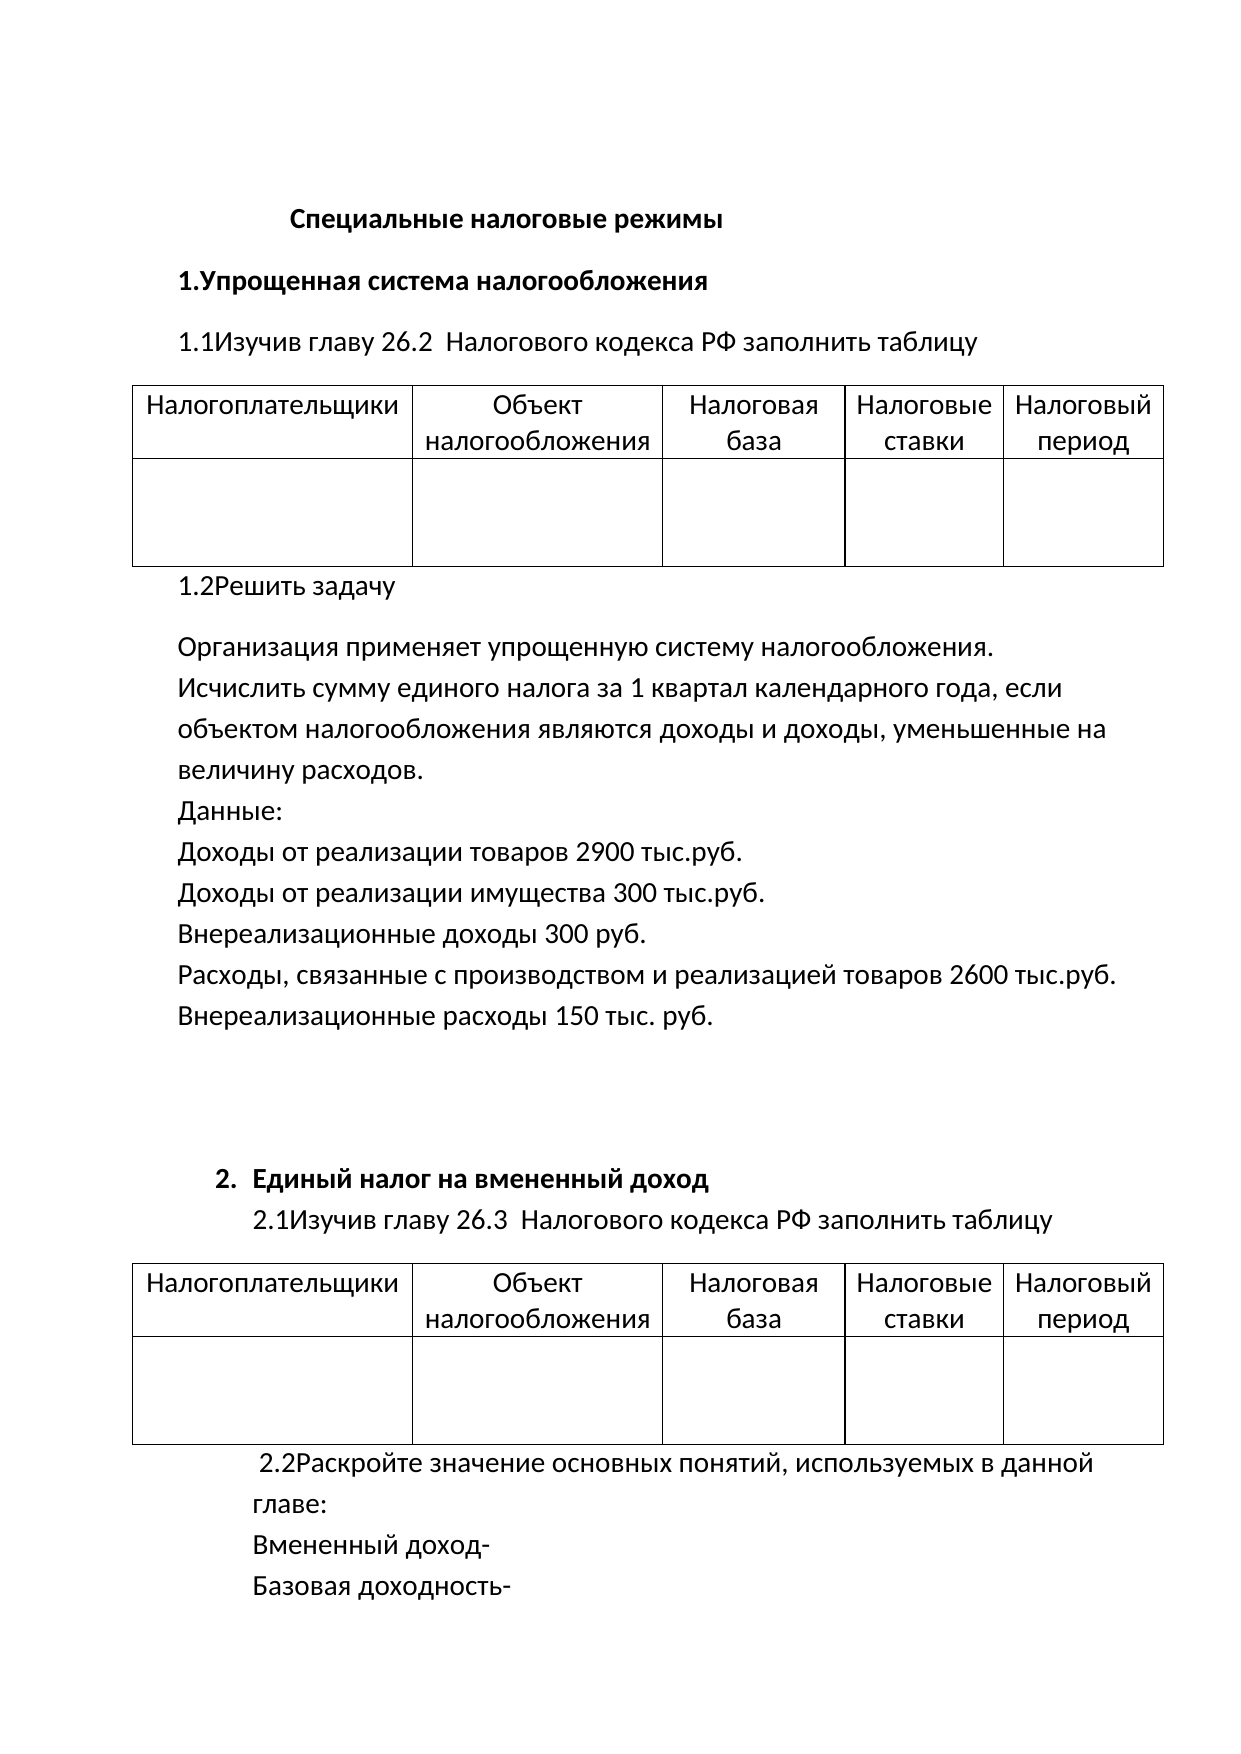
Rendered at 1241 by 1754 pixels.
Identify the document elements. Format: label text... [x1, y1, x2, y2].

table_header Налогоплательщики [133, 1264, 412, 1336]
table_cell [1004, 1337, 1163, 1443]
table_header Налоговая база [663, 1264, 844, 1336]
table_cell [663, 459, 844, 566]
table_cell [413, 459, 662, 566]
list Вмененный доход- [252, 1526, 1152, 1562]
table_header Налогоплательщики [133, 386, 412, 458]
text 1.Упрощенная система налогообложения [177, 262, 1152, 297]
text Данные: [177, 792, 1152, 828]
text Внереализационные доходы 300 руб. [177, 915, 1152, 951]
text Исчислить сумму единого налога за 1 квартал календарного года, если объектом налогообложения являются доходы и доходы, уменьшенные на величину расходов. [177, 669, 1152, 787]
table_header Объект налогообложения [413, 386, 662, 458]
table_header Налоговые ставки [846, 386, 1003, 458]
text 1.1Изучив главу 26.2 Налогового кодекса РФ заполнить таблицу [177, 323, 1152, 359]
table_header Объект налогообложения [413, 1264, 662, 1336]
list 2.2Раскройте значение основных понятий, используемых в данной главе: [252, 1445, 1152, 1521]
list Базовая доходность- [252, 1567, 1152, 1603]
list Специальные налоговые режимы [0, 200, 1152, 236]
list Единый налог на вмененный доход [215, 1161, 1152, 1196]
list 2.1Изучив главу 26.3 Налогового кодекса РФ заполнить таблицу [252, 1201, 1152, 1237]
table_header Налоговая база [663, 386, 844, 458]
table_header Налоговый период [1004, 386, 1163, 458]
table_cell [133, 1337, 412, 1443]
text Расходы, связанные с производством и реализацией товаров 2600 тыс.руб. [177, 956, 1152, 991]
table_header Налоговый период [1004, 1264, 1163, 1336]
table_cell [1004, 459, 1163, 566]
table_cell [663, 1337, 844, 1443]
table_cell [846, 1337, 1003, 1443]
text 1.2Решить задачу [177, 567, 1152, 602]
text Организация применяет упрощенную систему налогообложения. [177, 628, 1152, 664]
table_cell [846, 459, 1003, 566]
text Доходы от реализации имущества 300 тыс.руб. [177, 874, 1152, 909]
table_cell [413, 1337, 662, 1443]
table_cell [133, 459, 412, 566]
text Доходы от реализации товаров 2900 тыс.руб. [177, 833, 1152, 869]
text Внереализационные расходы 150 тыс. руб. [177, 997, 1152, 1032]
table_header Налоговые ставки [846, 1264, 1003, 1336]
